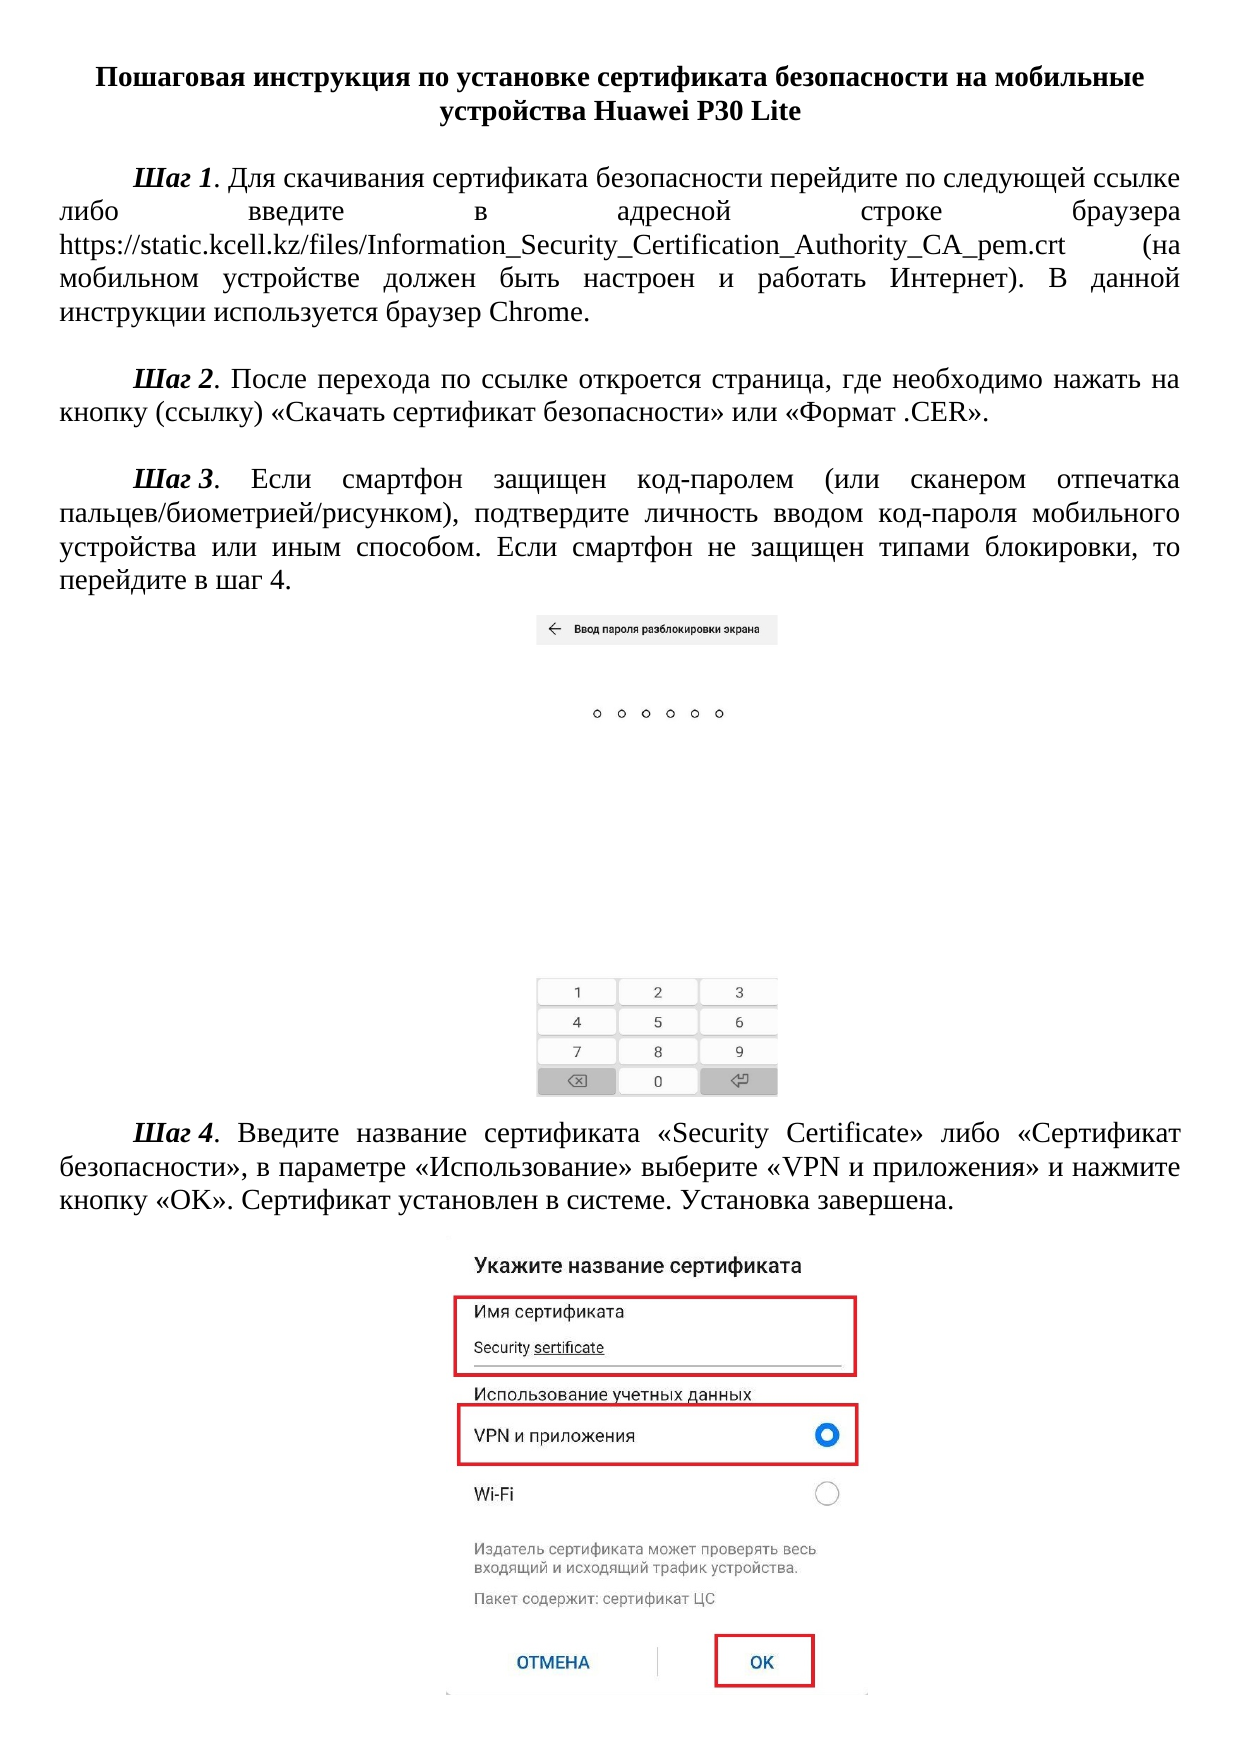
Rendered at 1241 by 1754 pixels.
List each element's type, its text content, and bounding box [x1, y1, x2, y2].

text Шаг 1. Для скачивания сертификата безопасности перейдите по следующей ссылке либо введите в адресной строке браузера https://static.kcell.kz/files/Information_Security_Certification_Authority_CA_pem.crt (на мобильном устройстве должен быть настроен и работать Интернет). В данной инструкции используется браузер Chrome. [59, 160, 1181, 327]
text Шаг 4. Введите название сертификата «Security Certificate» либо «Сертификат безопасности», в параметре «Использование» выберите «VPN и приложения» и нажмите кнопку «OK». Сертификат установлен в системе. Установка завершена. [59, 1115, 1181, 1216]
picture [536, 615, 778, 1097]
text Шаг 3. Если смартфон защищен код-паролем (или сканером отпечатка пальцев/биометрией/рисунком), подтвердите личность вводом код-пароля мобильного устройства или иным способом. Если смартфон не защищен типами блокировки, то перейдите в шаг 4. [59, 462, 1181, 596]
text Шаг 2. После перехода по ссылке откроется страница, где необходимо нажать на кнопку (ссылку) «Скачать сертификат безопасности» или «Формат .CER». [59, 361, 1181, 428]
text Пошаговая инструкция по установке сертификата безопасности на мобильные устройства Huawei P30 Lite [59, 59, 1181, 126]
picture [446, 1235, 868, 1695]
